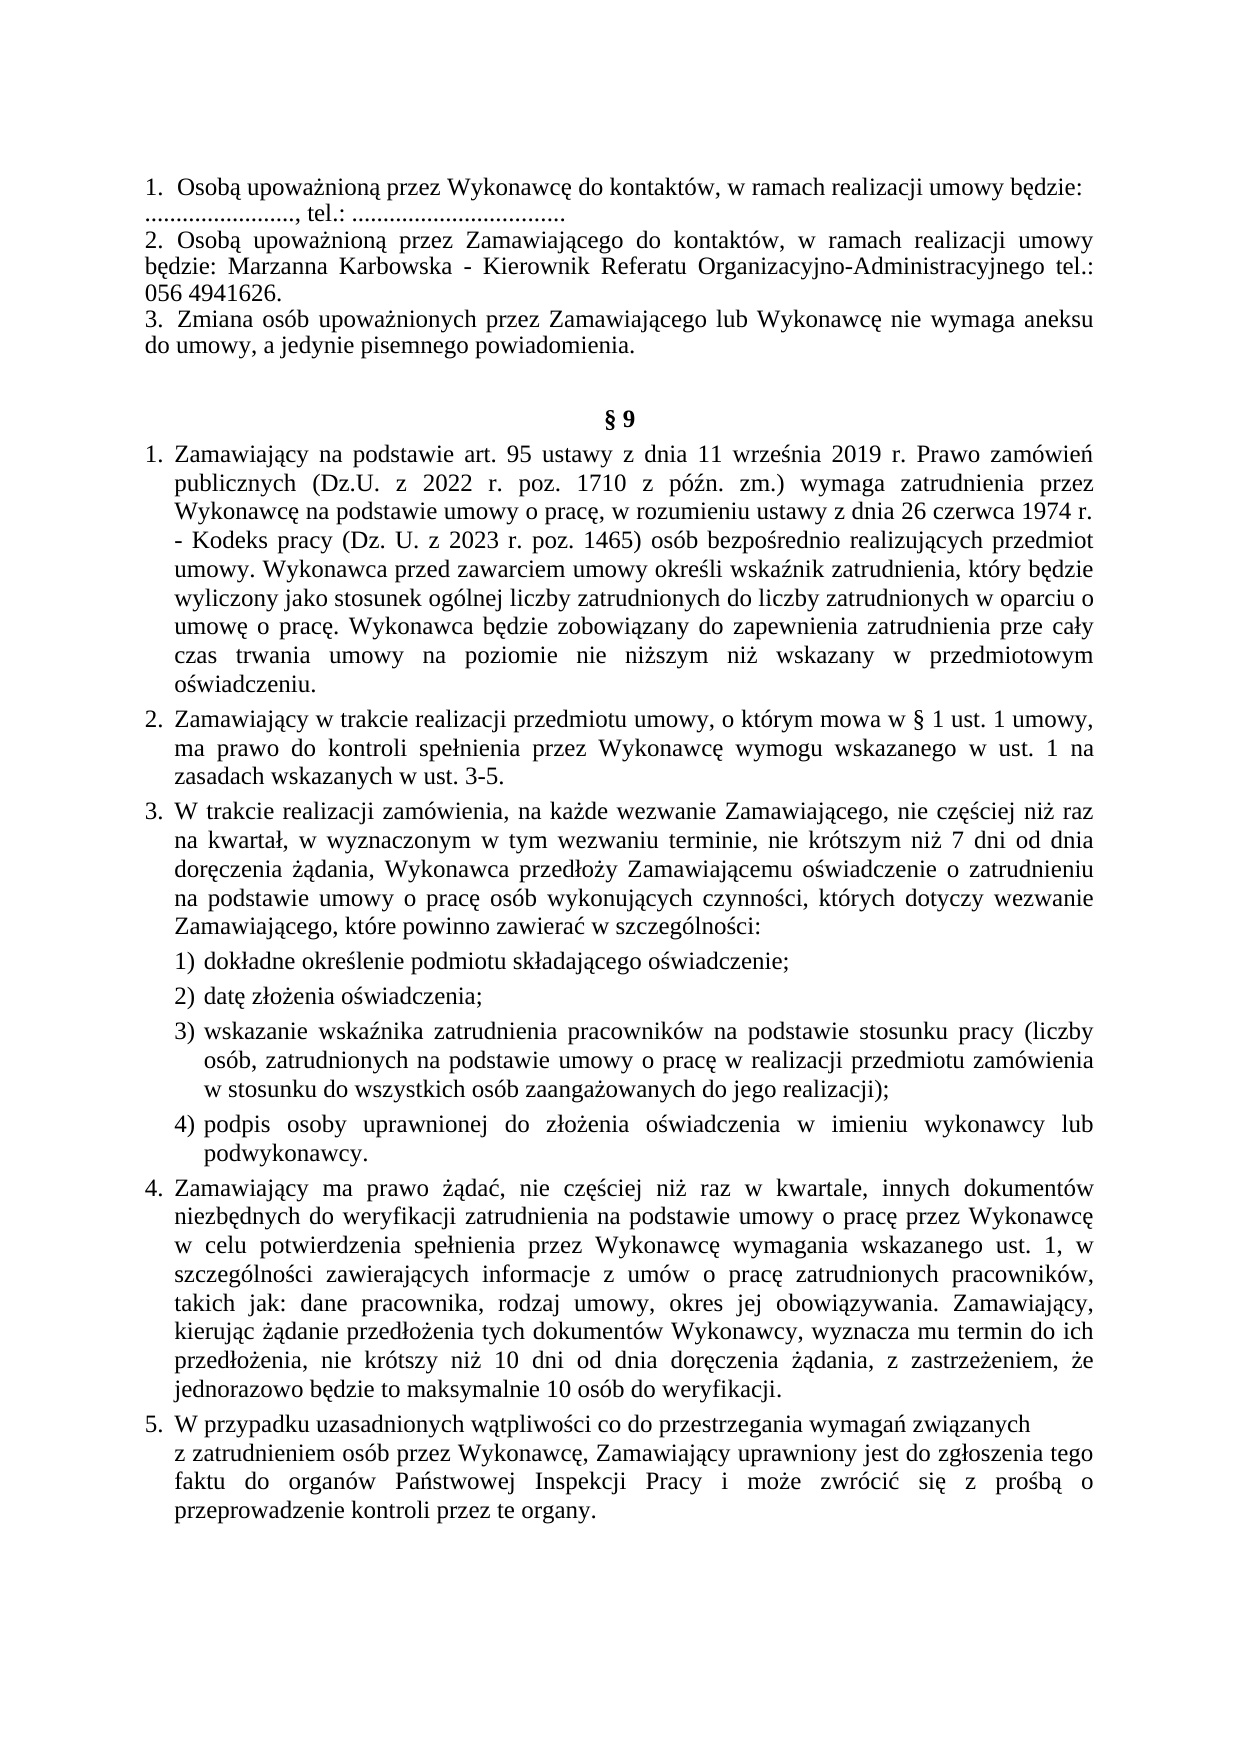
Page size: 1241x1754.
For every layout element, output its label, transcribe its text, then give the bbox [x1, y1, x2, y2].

list Zamawiający ma prawo żądać, nie częściej niż raz w kwartale, innych dokumentów niezbędnych do weryfikacji zatrudnienia na podstawie umowy o pracę przez Wykonawcę w celu potwierdzenia spełnienia przez Wykonawcę wymagania wskazanego ust. 1, w szczególności zawierających informacje z umów o pracę zatrudnionych pracowników, takich jak: dane pracownika, rodzaj umowy, okres jej obowiązywania. Zamawiający, kierując żądanie przedłożenia tych dokumentów Wykonawcy, wyznacza mu termin do ich przedłożenia, nie krótszy niż 10 dni od dnia doręczenia żądania, z zastrzeżeniem, że jednorazowo będzie to maksymalnie 10 osób do weryfikacji. [144, 1173, 1094, 1403]
text § 9 [144, 404, 1094, 433]
list W przypadku uzasadnionych wątpliwości co do przestrzegania wymagań związanych z zatrudnieniem osób przez Wykonawcę, Zamawiający uprawniony jest do zgłoszenia tego faktu do organów Państwowej Inspekcji Pracy i może zwrócić się z prośbą o przeprowadzenie kontroli przez te organy. [144, 1409, 1094, 1524]
list wskazanie wskaźnika zatrudnienia pracowników na podstawie stosunku pracy (liczby osób, zatrudnionych na podstawie umowy o pracę w realizacji przedmiotu zamówienia w stosunku do wszystkich osób zaangażowanych do jego realizacji); [174, 1016, 1094, 1103]
list datę złożenia oświadczenia; [174, 981, 1094, 1010]
list W trakcie realizacji zamówienia, na każde wezwanie Zamawiającego, nie częściej niż raz na kwartał, w wyznaczonym w tym wezwaniu terminie, nie krótszym niż 7 dni od dnia doręczenia żądania, Wykonawca przedłoży Zamawiającemu oświadczenie o zatrudnieniu na podstawie umowy o pracę osób wykonujących czynności, których dotyczy wezwanie Zamawiającego, które powinno zawierać w szczególności: [144, 796, 1094, 940]
list Osobą upoważnioną przez Wykonawcę do kontaktów, w ramach realizacji umowy będzie: [144, 174, 1094, 201]
list Zamawiający na podstawie art. 95 ustawy z dnia 11 września 2019 r. Prawo zamówień publicznych (Dz.U. z 2022 r. poz. 1710 z późn. zm.) wymaga zatrudnienia przez Wykonawcę na podstawie umowy o pracę, w rozumieniu ustawy z dnia 26 czerwca 1974 r. - Kodeks pracy (Dz. U. z 2023 r. poz. 1465) osób bezpośrednio realizujących przedmiot umowy. Wykonawca przed zawarciem umowy określi wskaźnik zatrudnienia, który będzie wyliczony jako stosunek ogólnej liczby zatrudnionych do liczby zatrudnionych w oparciu o umowę o pracę. Wykonawca będzie zobowiązany do zapewnienia zatrudnienia prze cały czas trwania umowy na poziomie nie niższym niż wskazany w przedmiotowym oświadczeniu. [144, 439, 1094, 698]
list Osobą upoważnioną przez Zamawiającego do kontaktów, w ramach realizacji umowy będzie: Marzanna Karbowska - Kierownik Referatu Organizacyjno-Administracyjnego tel.: 056 4941626. [144, 227, 1094, 306]
text , tel.: [144, 201, 1094, 227]
list Zamawiający w trakcie realizacji przedmiotu umowy, o którym mowa w § 1 ust. 1 umowy, ma prawo do kontroli spełnienia przez Wykonawcę wymogu wskazanego w ust. 1 na zasadach wskazanych w ust. 3-5. [144, 704, 1094, 790]
list dokładne określenie podmiotu składającego oświadczenie; [174, 946, 1094, 975]
list podpis osoby uprawnionej do złożenia oświadczenia w imieniu wykonawcy lub podwykonawcy. [174, 1109, 1094, 1166]
list Zmiana osób upoważnionych przez Zamawiającego lub Wykonawcę nie wymaga aneksu do umowy, a jedynie pisemnego powiadomienia. [144, 306, 1094, 359]
